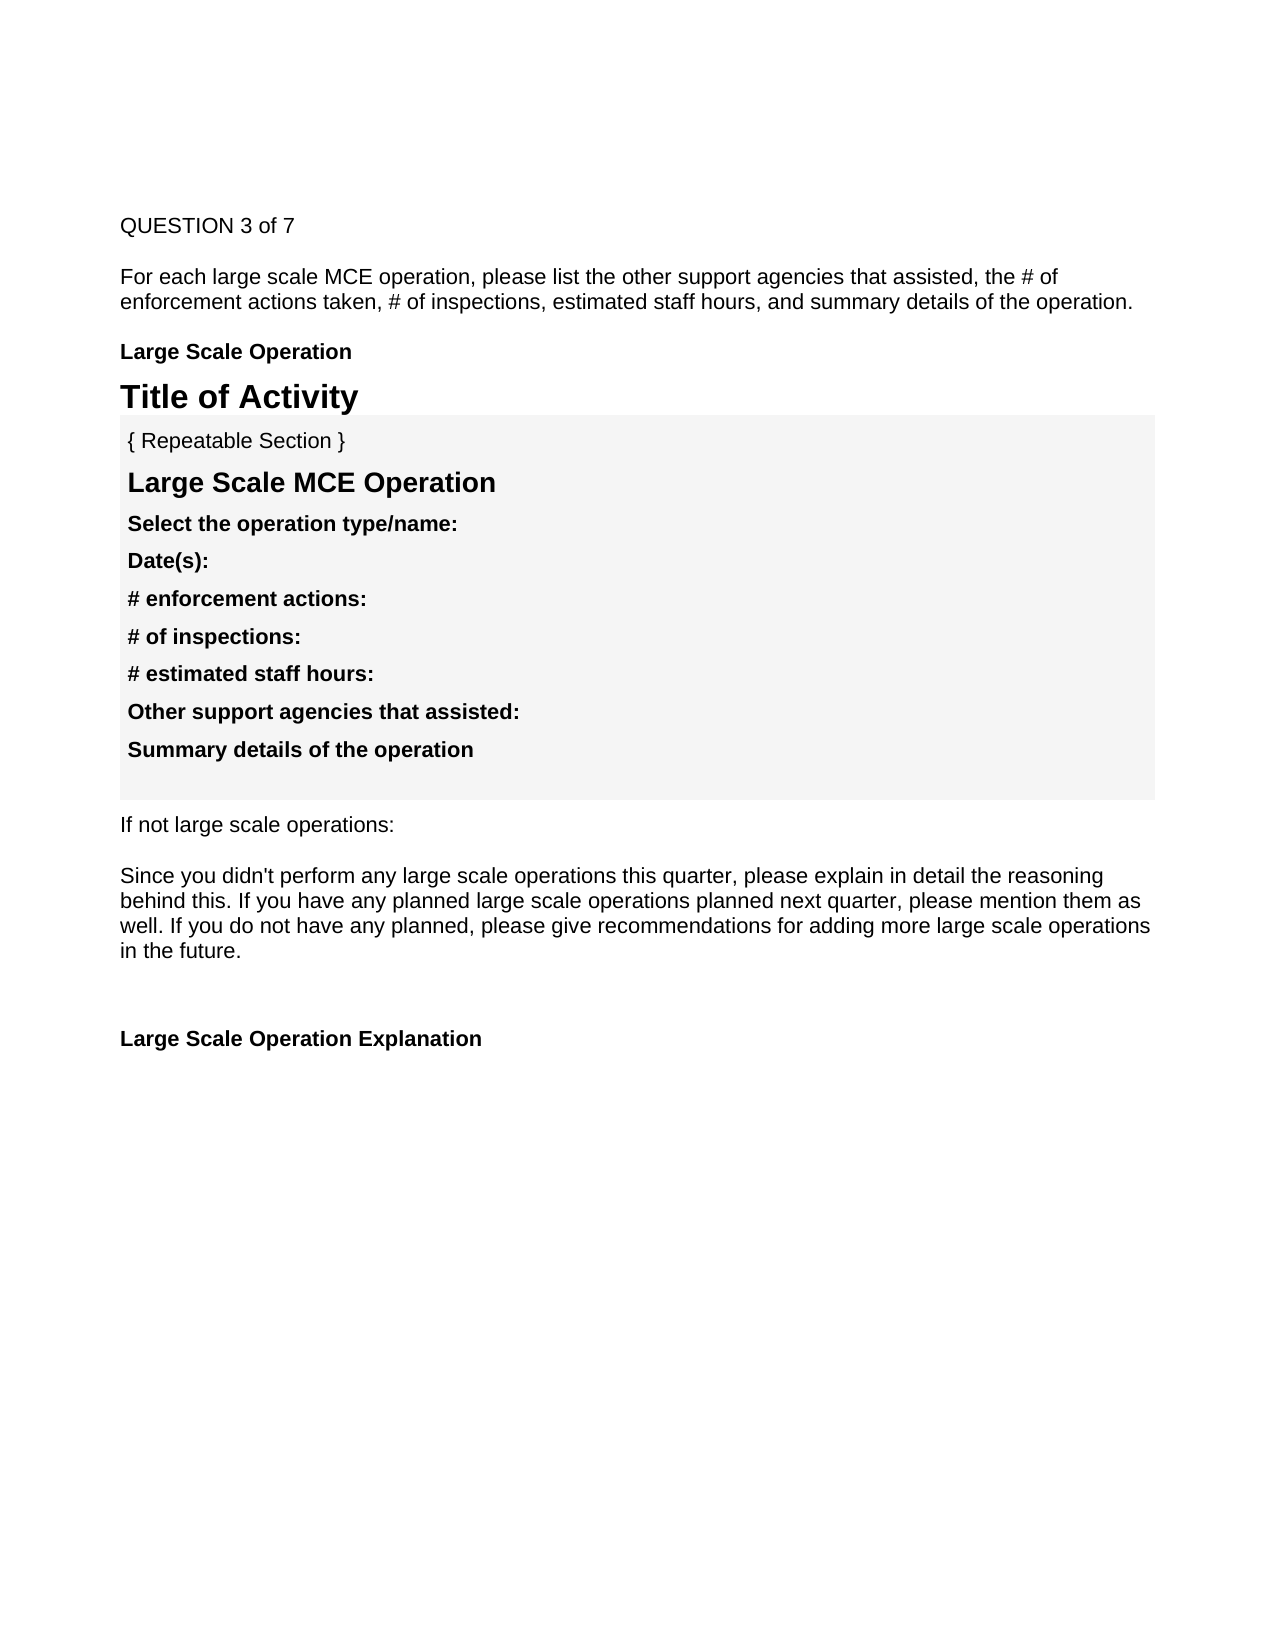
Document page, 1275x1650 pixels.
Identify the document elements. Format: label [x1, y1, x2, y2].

table_header [113, 150, 1162, 1102]
